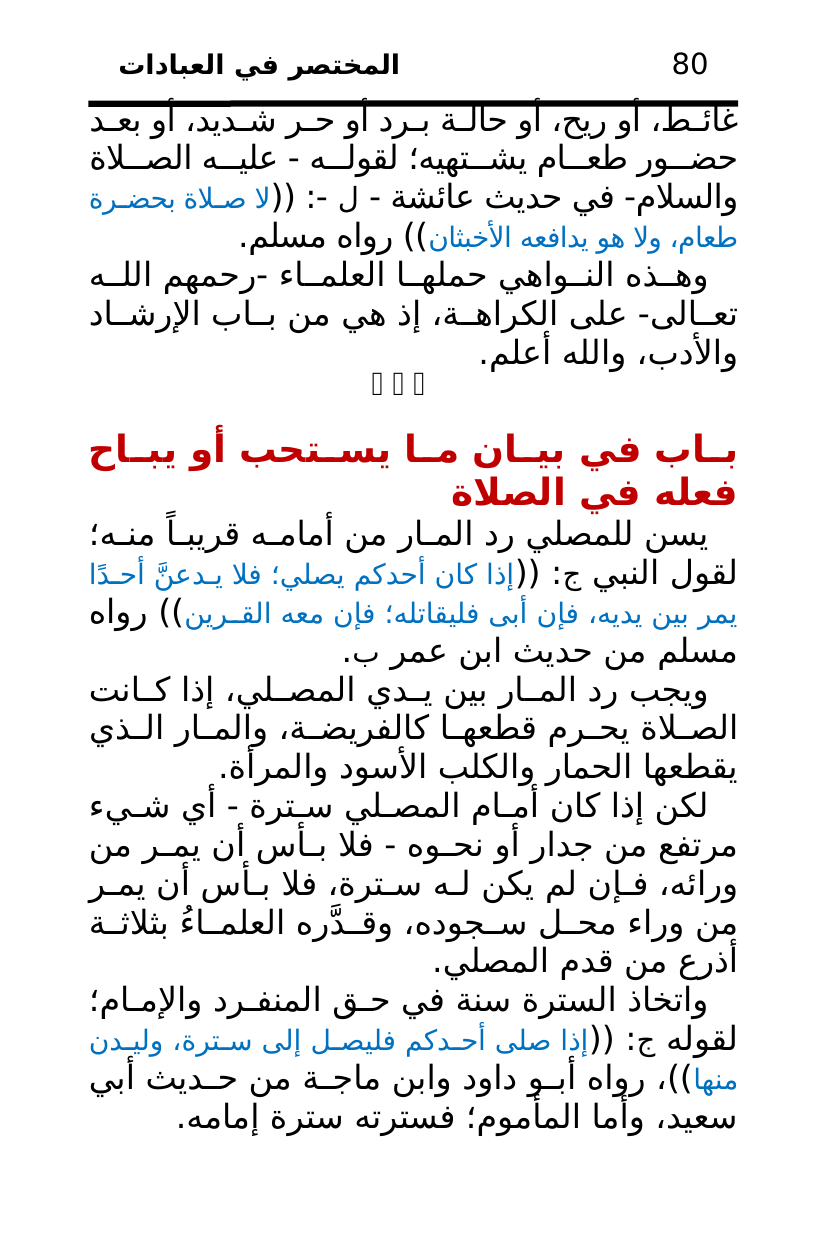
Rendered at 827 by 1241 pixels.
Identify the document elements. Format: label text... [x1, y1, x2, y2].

text ويجب رد المار بين يدي المصلي، إذا كانت الصلاة يحرم قطعها كالفريضة، والمار الذي يقطعها الحمار والكلب الأسود والمرأة. [89, 670, 738, 787]
text لكن إذا كان أمام المصلي سترة - أي شيء مرتفع من جدار أو نحوه - فلا بأس أن يمر من ورائه، فإن لم يكن له سترة، فلا بأس أن يمر من وراء محل سجوده، وقدَّره العلماءُ بثلاثة أذرع من قدم المصلي. [89, 787, 738, 981]
text يسن للمصلي رد المار من أمامه قريباً منه؛ لقول النبي ج: ((إذا كان أحدكم يصلي؛ فلا يدعنَّ أحدًا يمر بين يديه، فإن أبى فليقاتله؛ فإن معه القرين)) رواه مسلم من حديث ابن عمر ب. [89, 514, 738, 670]
text وهذه النواهي حملها العلماء -رحمهم الله تعالى- على الكراهة، إذ هي من باب الإرشاد والأدب، والله أعلم. [89, 255, 738, 372]
text باب في بيان ما يستحب أو يباح فعله في الصلاة [89, 427, 738, 514]
text واتخاذ السترة سنة في حق المنفرد والإمام؛ لقوله ج: ((إذا صلى أحدكم فليصل إلى سترة، وليدن منها))، رواه أبو داود وابن ماجة من حديث أبي سعيد، وأما المأموم؛ فسترته سترة إمامه. [89, 981, 738, 1136]
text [89, 100, 738, 255]
